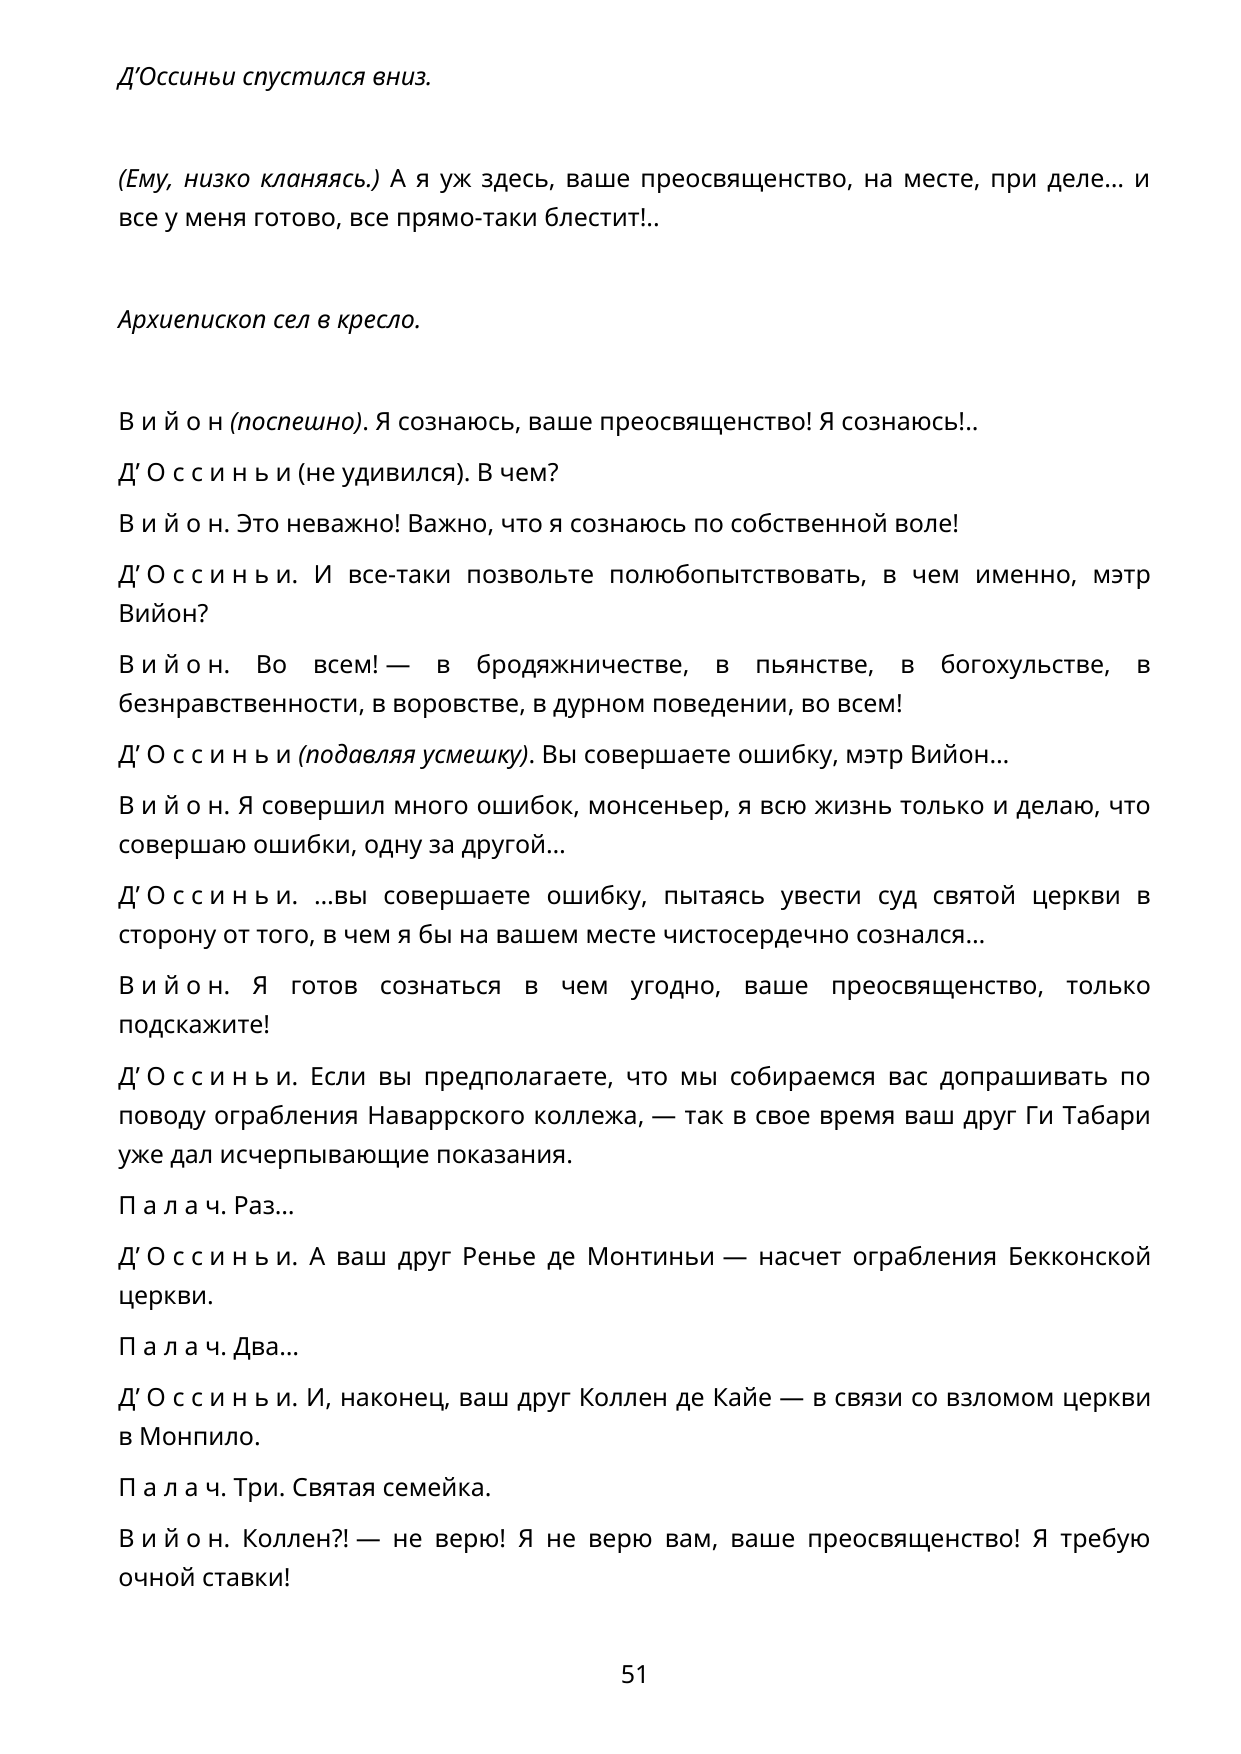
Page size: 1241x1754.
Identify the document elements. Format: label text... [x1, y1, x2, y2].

text Д’ О с с и н ь и (подавляя усмешку). Вы совершаете ошибку, мэтр Вийон… [118, 737, 1152, 771]
text Д’ О с с и н ь и. А ваш друг Ренье де Монтиньи — насчет ограбления Бекконской церкви. [118, 1238, 1152, 1312]
text П а л а ч. Раз… [118, 1187, 1152, 1221]
text В и й о н. Коллен?! — не верю! Я не верю вам, ваше преосвященство! Я требую очной ставки! [118, 1520, 1152, 1594]
text В и й о н (поспешно). Я сознаюсь, ваше преосвященство! Я сознаюсь!.. [118, 404, 1152, 438]
text В и й о н. Я готов сознаться в чем угодно, ваше преосвященство, только подскажите! [118, 968, 1152, 1041]
text П а л а ч. Два… [118, 1328, 1152, 1362]
text Д’ О с с и н ь и. Если вы предполагаете, что мы собираемся вас допрашивать по поводу ограбления Наваррского коллежа, — так в свое время ваш друг Ги Табари уже дал исчерпывающие показания. [118, 1058, 1152, 1171]
text Д’ О с с и н ь и. И все-таки позвольте полюбопытствовать, в чем именно, мэтр Вийон? [118, 557, 1152, 630]
text (Ему, низко кланяясь.) А я уж здесь, ваше преосвященство, на месте, при деле… и все у меня готово, все прямо-таки блестит!.. [118, 161, 1152, 234]
text В и й о н. Во всем! — в бродяжничестве, в пьянстве, в богохульстве, в безнравственности, в воровстве, в дурном поведении, во всем! [118, 647, 1152, 720]
text П а л а ч. Три. Святая семейка. [118, 1469, 1152, 1503]
text Д’ О с с и н ь и. …вы совершаете ошибку, пытаясь увести суд святой церкви в сторону от того, в чем я бы на вашем месте чистосердечно сознался… [118, 878, 1152, 951]
text В и й о н. Я совершил много ошибок, монсеньер, я всю жизнь только и делаю, что совершаю ошибки, одну за другой… [118, 788, 1152, 861]
text В и й о н. Это неважно! Важно, что я сознаюсь по собственной воле! [118, 506, 1152, 540]
text Д’Оссиньи спустился вниз. [118, 59, 1152, 93]
text Д’ О с с и н ь и. И, наконец, ваш друг Коллен де Кайе — в связи со взломом церкви в Монпило. [118, 1379, 1152, 1453]
text Д’ О с с и н ь и (не удивился). В чем? [118, 455, 1152, 489]
text Архиепископ сел в кресло. [118, 302, 1152, 336]
